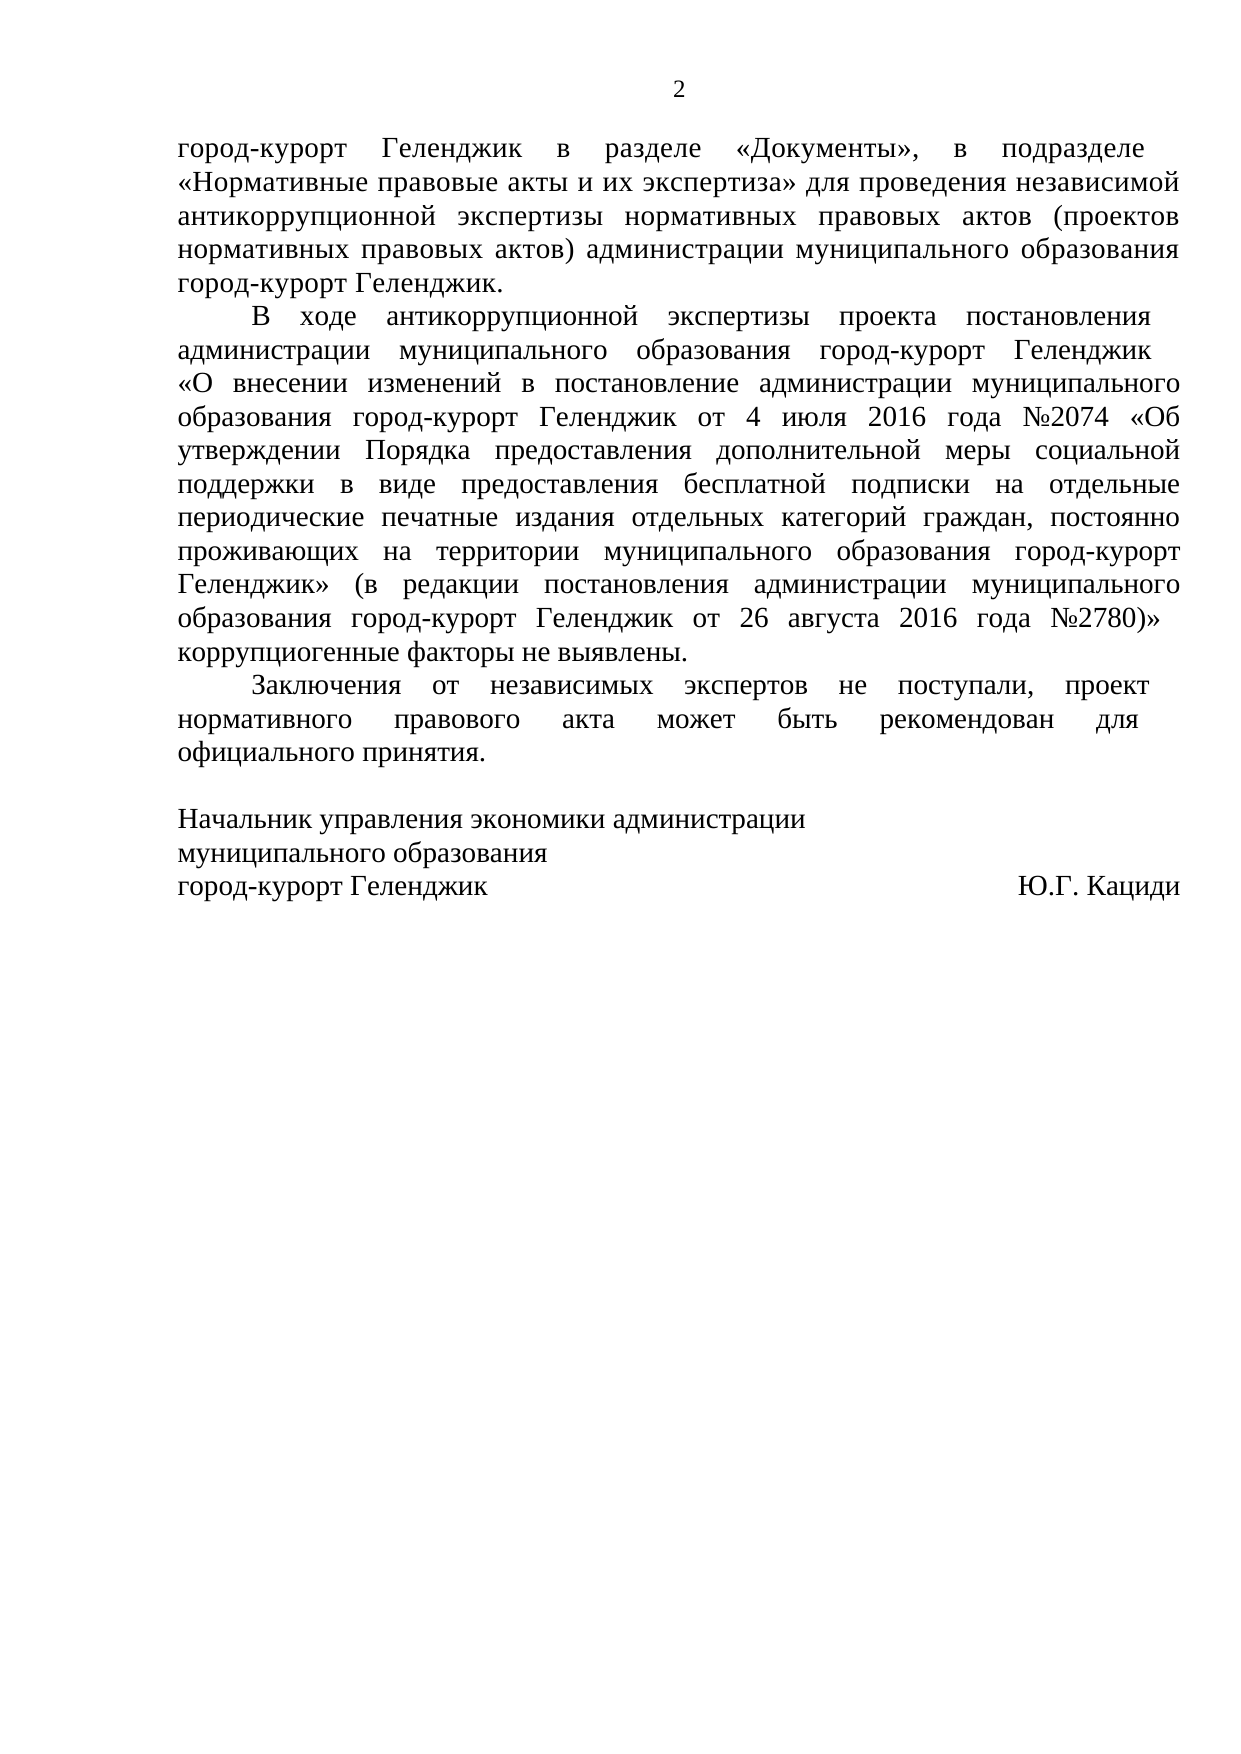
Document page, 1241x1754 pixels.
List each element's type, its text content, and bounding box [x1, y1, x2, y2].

text город-курорт Геленджик Ю.Г. Кациди [755, 868, 1181, 902]
text В ходе антикоррупционной экспертизы проекта постановления администрации муниципального образования город-курорт Геленджик «О внесении изменений в постановление администрации муниципального образования город-курорт Геленджик от 4 июля 2016 года №2074 «Об утверждении Порядка предоставления дополнительной меры социальной поддержки в виде предоставления бесплатной подписки на отдельные периодические печатные издания отдельных категорий граждан, постоянно проживающих на территории муниципального образования город-курорт Геленджик» (в редакции постановления администрации муниципального образования город-курорт Геленджик от 26 августа 2016 года №2780)» коррупциогенные факторы не выявлены. [177, 298, 1181, 667]
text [177, 131, 1181, 298]
text город-курорт Геленджик Ю.Г. Кациди [177, 868, 604, 902]
text Заключения от независимых экспертов не поступали, проект нормативного правового акта может быть рекомендован для официального принятия. [177, 667, 1181, 768]
text Начальник управления экономики администрации муниципального образования [177, 801, 1181, 868]
